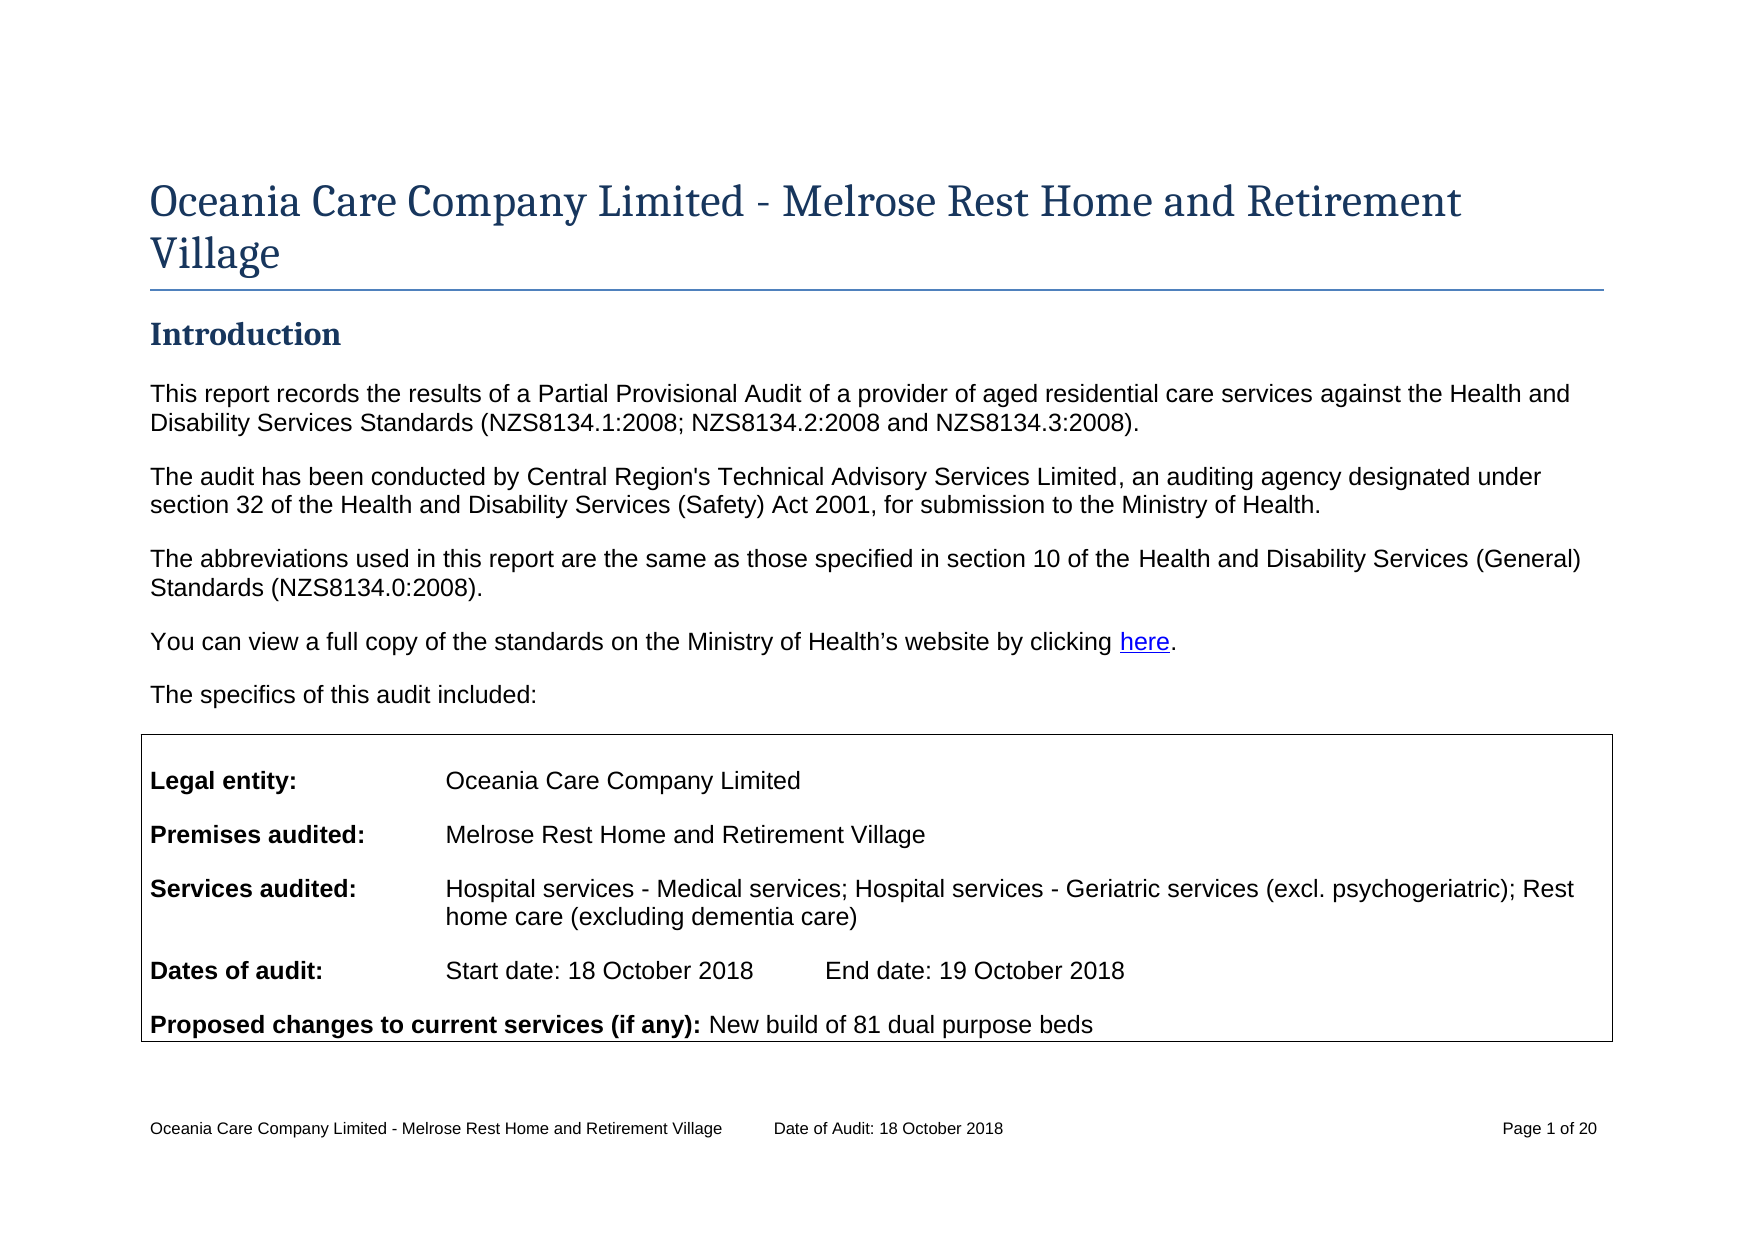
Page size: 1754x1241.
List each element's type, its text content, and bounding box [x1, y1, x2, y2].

text Premises audited: Melrose Rest Home and Retirement Village [142, 817, 1612, 848]
text Services audited: Hospital services - Medical services; Hospital services - Geriatric services (excl. psychogeriatric); Rest home care (excluding dementia care) [142, 870, 1612, 931]
subtitle Introduction [150, 316, 1604, 354]
text Legal entity: Oceania Care Company Limited [150, 766, 1604, 795]
text The abbreviations used in this report are the same as those specified in section 10 of the Health and Disability Services (General) Standards (NZS8134.0:2008). [150, 544, 1604, 602]
subtitle Oceania Care Company Limited - Melrose Rest Home and Retirement Village [150, 175, 1604, 289]
text Dates of audit: Start date: 18 October 2018 End date: 19 October 2018 [142, 953, 1612, 985]
text The specifics of this audit included: [150, 680, 1604, 709]
text Proposed changes to current services (if any): New build of 81 dual purpose beds [142, 1007, 1612, 1041]
text The audit has been conducted by Central Region's Technical Advisory Services Limited, an auditing agency designated under section 32 of the Health and Disability Services (Safety) Act 2001, for submission to the Ministry of Health. [150, 462, 1604, 519]
text You can view a full copy of the standards on the Ministry of Health’s website by clicking here. [150, 627, 1604, 655]
text This report records the results of a Partial Provisional Audit of a provider of aged residential care services against the Health and Disability Services Standards (NZS8134.1:2008; NZS8134.2:2008 and NZS8134.3:2008). [150, 379, 1604, 437]
